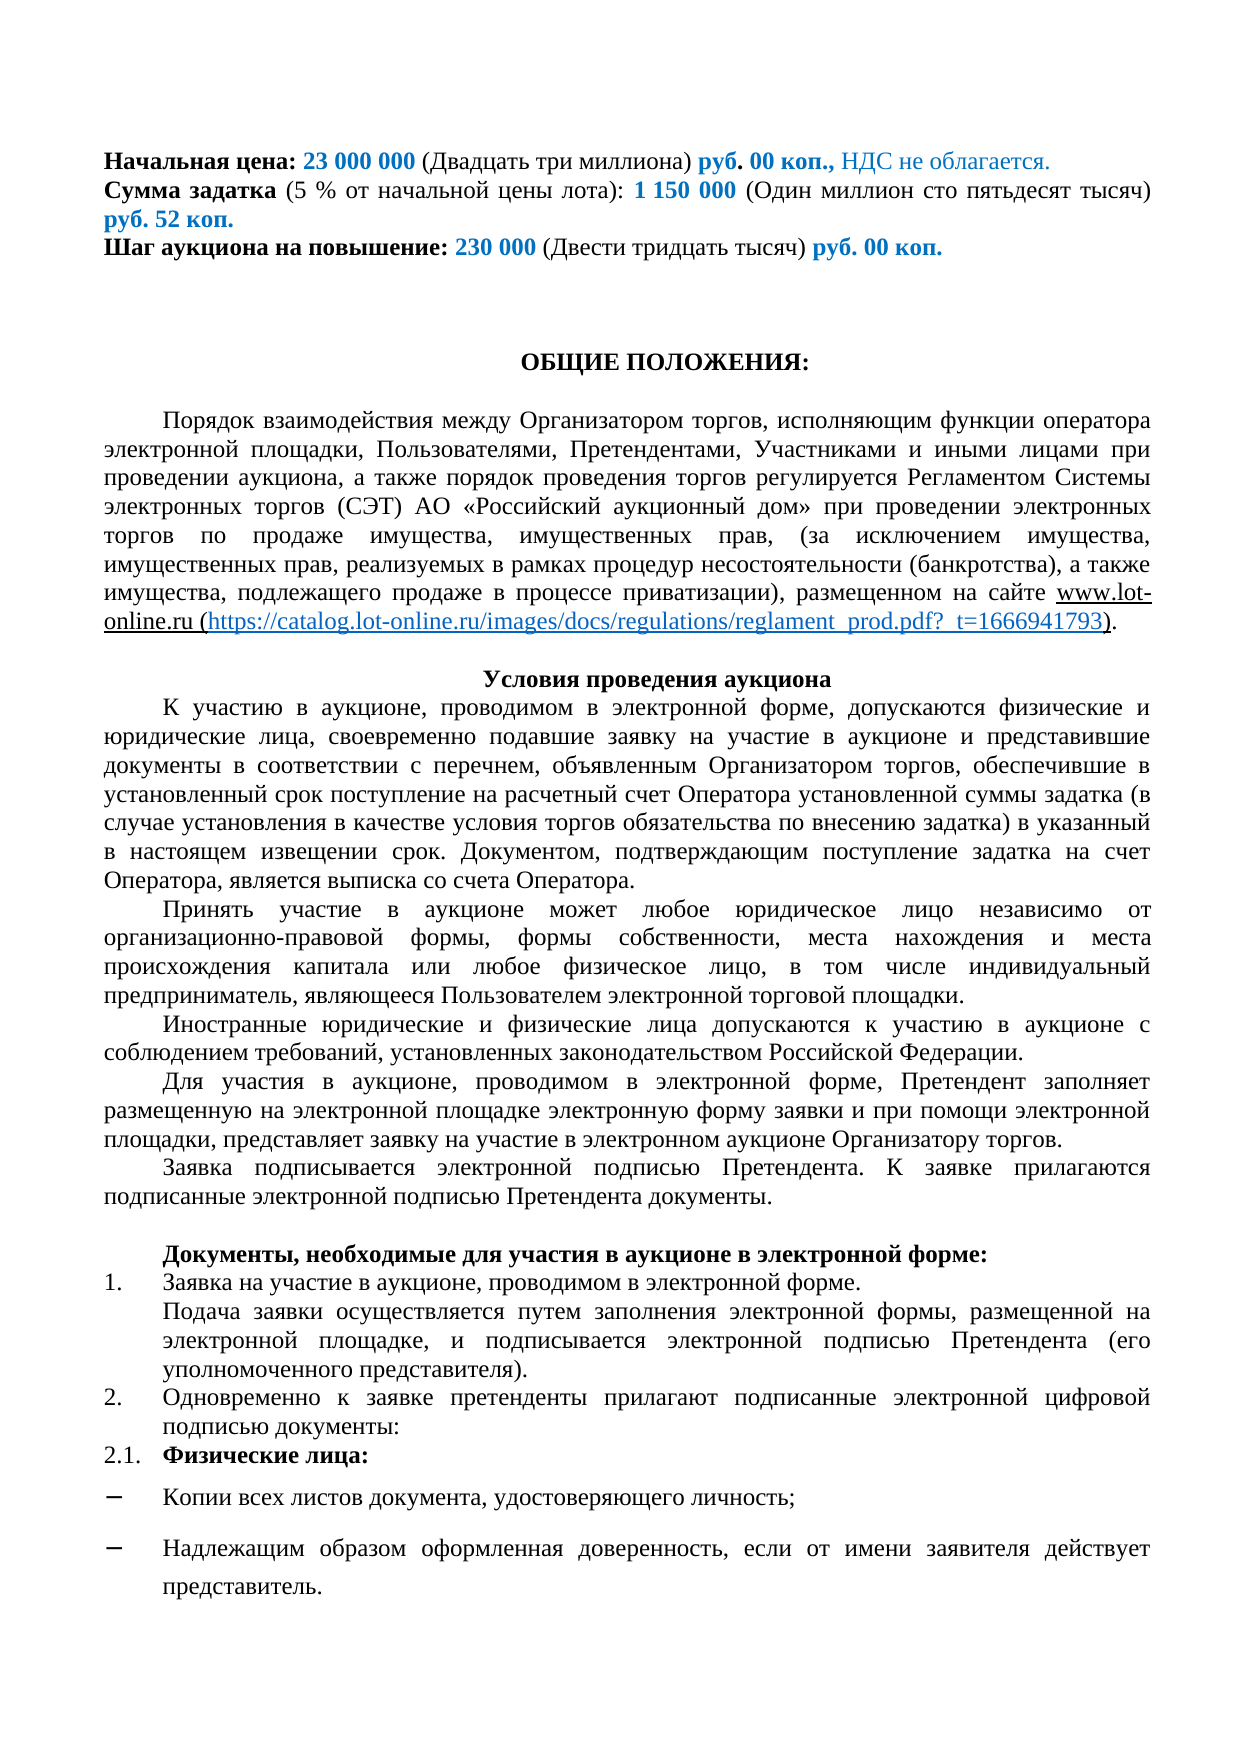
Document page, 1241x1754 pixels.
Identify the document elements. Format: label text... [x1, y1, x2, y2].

text Шаг аукциона на повышение: 230 000 (Двести тридцать тысяч) руб. 00 коп. [103, 232, 1152, 261]
text Заявка подписывается электронной подписью Претендента. К заявке прилагаются подписанные электронной подписью Претендента документы. [103, 1152, 1152, 1210]
list Физические лица: [103, 1440, 1152, 1469]
text Для участия в аукционе, проводимом в электронной форме, Претендент заполняет размещенную на электронной площадке электронную форму заявки и при помощи электронной площадки, представляет заявку на участие в электронном аукционе Организатору торгов. [103, 1066, 1152, 1152]
text Подача заявки осуществляется путем заполнения электронной формы, размещенной на электронной площадке, и подписывается электронной подписью Претендента (его уполномоченного представителя). [162, 1296, 1152, 1382]
text Документы, необходимые для участия в аукционе в электронной форме: [162, 1239, 1152, 1267]
list Одновременно к заявке претенденты прилагают подписанные электронной цифровой подписью документы: [103, 1382, 1152, 1440]
text Иностранные юридические и физические лица допускаются к участию в аукционе с соблюдением требований, установленных законодательством Российской Федерации. [103, 1009, 1152, 1066]
text Условия проведения аукциона [103, 664, 1152, 692]
text ОБЩИЕ ПОЛОЖЕНИЯ: [103, 347, 1152, 376]
text Принять участие в аукционе может любое юридическое лицо независимо от организационно-правовой формы, формы собственности, места нахождения и места происхождения капитала или любое физическое лицо, в том числе индивидуальный предприниматель, являющееся Пользователем электронной торговой площадки. [103, 894, 1152, 1009]
text Порядок взаимодействия между Организатором торгов, исполняющим функции оператора электронной площадки, Пользователями, Претендентами, Участниками и иными лицами при проведении аукциона, а также порядок проведения торгов регулируется Регламентом Системы электронных торгов (СЭТ) АО «Российский аукционный дом» при проведении электронных торгов по продаже имущества, имущественных прав, (за исключением имущества, имущественных прав, реализуемых в рамках процедур несостоятельности (банкротства), а также имущества, подлежащего продаже в процессе приватизации), размещенном на сайте www.lot-online.ru (https://catalog.lot-online.ru/images/docs/regulations/reglament_prod.pdf?_t=1666941793). [103, 405, 1152, 635]
text Сумма задатка (5 % от начальной цены лота): 1 150 000 (Один миллион сто пятьдесят тысяч) руб. 52 коп. [103, 175, 1152, 232]
text К участию в аукционе, проводимом в электронной форме, допускаются физические и юридические лица, своевременно подавшие заявку на участие в аукционе и представившие документы в соответствии с перечнем, объявленным Организатором торгов, обеспечившие в установленный срок поступление на расчетный счет Оператора установленной суммы задатка (в случае установления в качестве условия торгов обязательства по внесению задатка) в указанный в настоящем извещении срок. Документом, подтверждающим поступление задатка на счет Оператора, является выписка со счета Оператора. [103, 692, 1152, 894]
text Начальная цена: 23 000 000 (Двадцать три миллиона) руб. 00 коп., НДС не облагается. [103, 146, 1157, 175]
list Надлежащим образом оформленная доверенность, если от имени заявителя действует представитель. [103, 1520, 1152, 1600]
list Заявка на участие в аукционе, проводимом в электронной форме. [103, 1267, 1152, 1296]
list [103, 1469, 1152, 1520]
